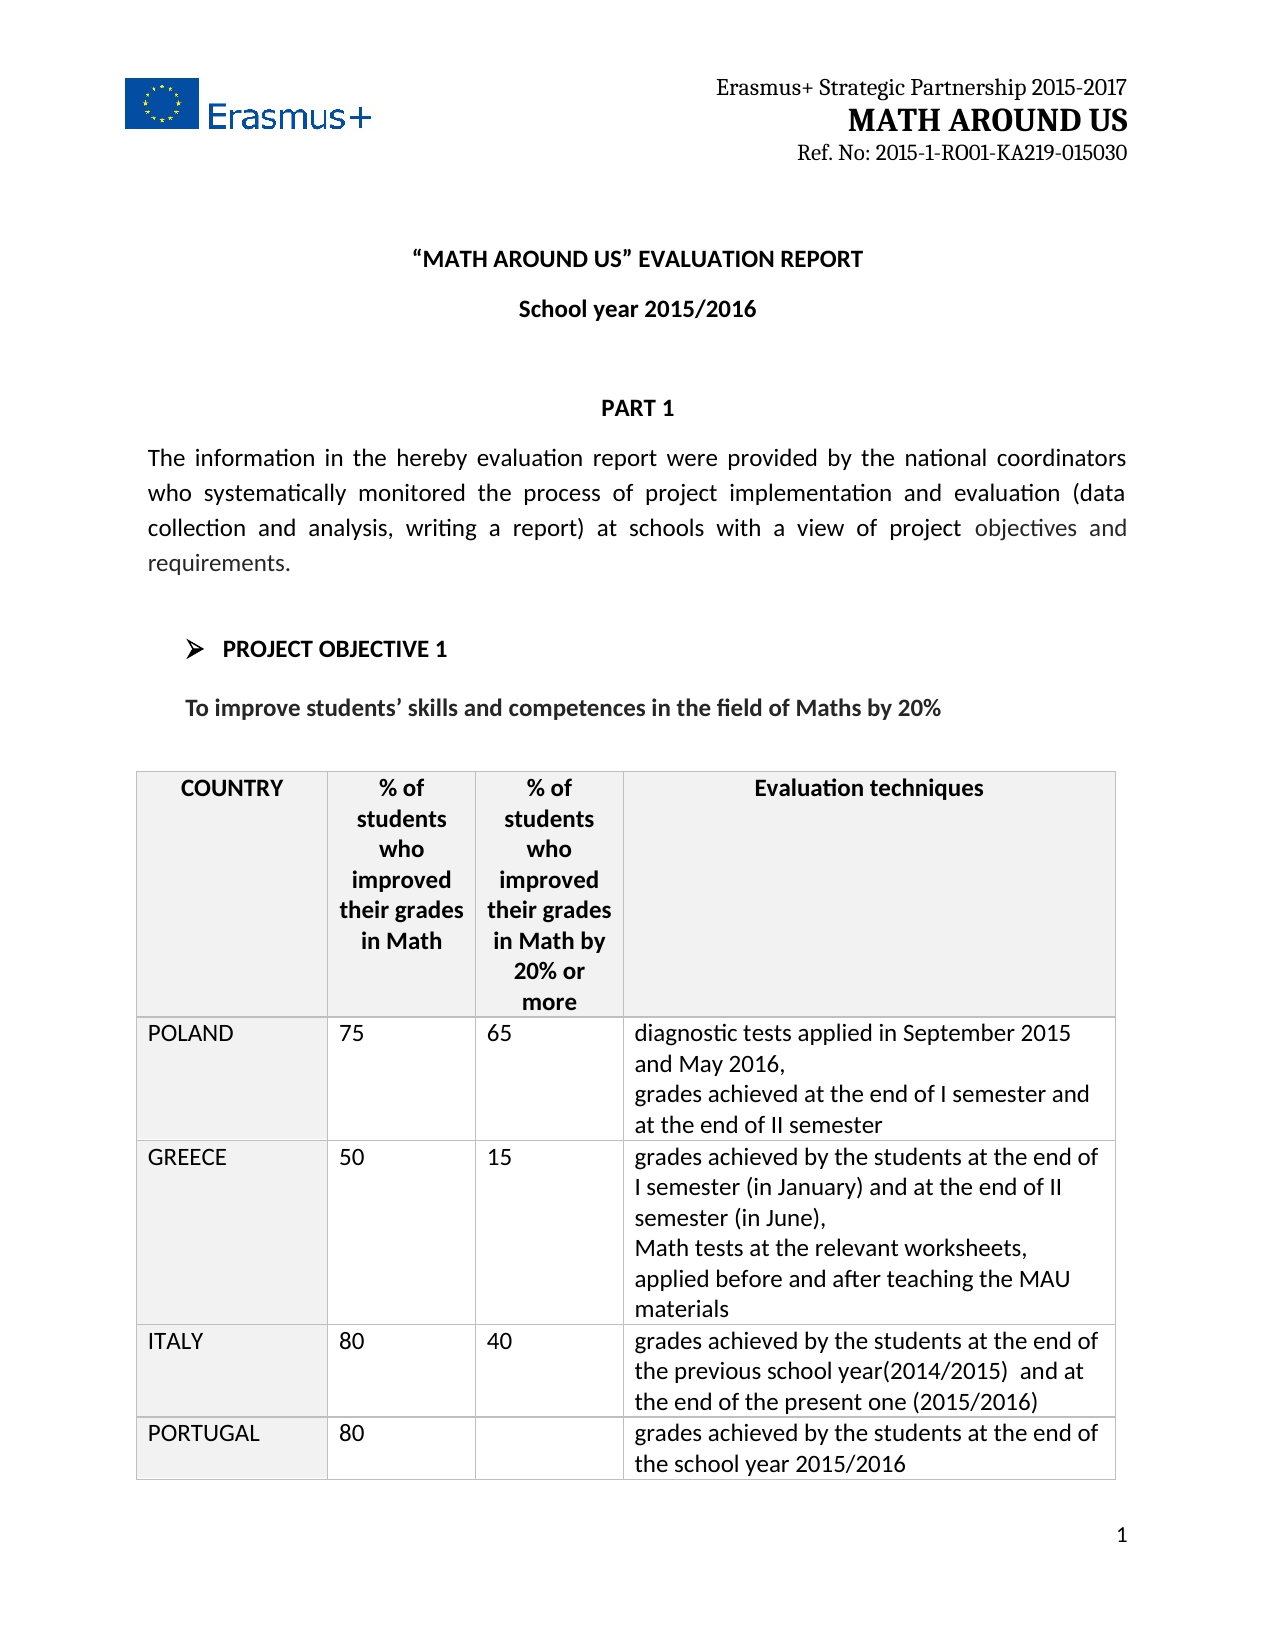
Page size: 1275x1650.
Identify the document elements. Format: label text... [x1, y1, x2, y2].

table_cell 75 [328, 1018, 475, 1139]
table_cell diagnostic tests applied in September 2015 and May 2016, grades achieved at the end of I semester and at the end of II semester [624, 1018, 1115, 1139]
table_header COUNTRY [137, 772, 327, 1016]
table_cell 65 [476, 1018, 623, 1139]
picture [111, 64, 385, 143]
table_header % of students who improved their grades in Math [328, 772, 475, 1016]
table_cell 80 [328, 1325, 475, 1416]
list PROJECT OBJECTIVE 1 [185, 634, 1127, 664]
table_cell 50 [328, 1141, 475, 1324]
table_cell 80 [328, 1418, 475, 1478]
table_cell GREECE [137, 1141, 327, 1324]
text School year 2015/2016 [148, 293, 1127, 324]
text PART 1 [148, 392, 1127, 423]
table_cell 40 [476, 1325, 623, 1416]
table_cell POLAND [137, 1018, 327, 1139]
table_cell grades achieved by the students at the end of I semester (in January) and at the end of II semester (in June), Math tests at the relevant worksheets, applied before and after teaching the MAU materials [624, 1141, 1115, 1324]
table_cell 15 [476, 1141, 623, 1324]
table_header Evaluation techniques [624, 772, 1115, 1016]
table_cell grades achieved by the students at the end of the school year 2015/2016 [624, 1418, 1115, 1478]
text “MATH AROUND US” EVALUATION REPORT [148, 244, 1127, 274]
table_header % of students who improved their grades in Math by 20% or more [476, 772, 623, 1016]
text The information in the hereby evaluation report were provided by the national coordinators who systematically monitored the process of project implementation and evaluation (data collection and analysis, writing a report) at schools with a view of project objectives and requirements. [148, 442, 1127, 577]
text To improve students’ skills and competences in the field of Maths by 20% [185, 696, 1127, 722]
table_cell ITALY [137, 1325, 327, 1416]
table_cell [476, 1418, 623, 1478]
table_cell grades achieved by the students at the end of the previous school year(2014/2015) and at the end of the present one (2015/2016) [624, 1325, 1115, 1416]
table_cell PORTUGAL [137, 1418, 327, 1478]
